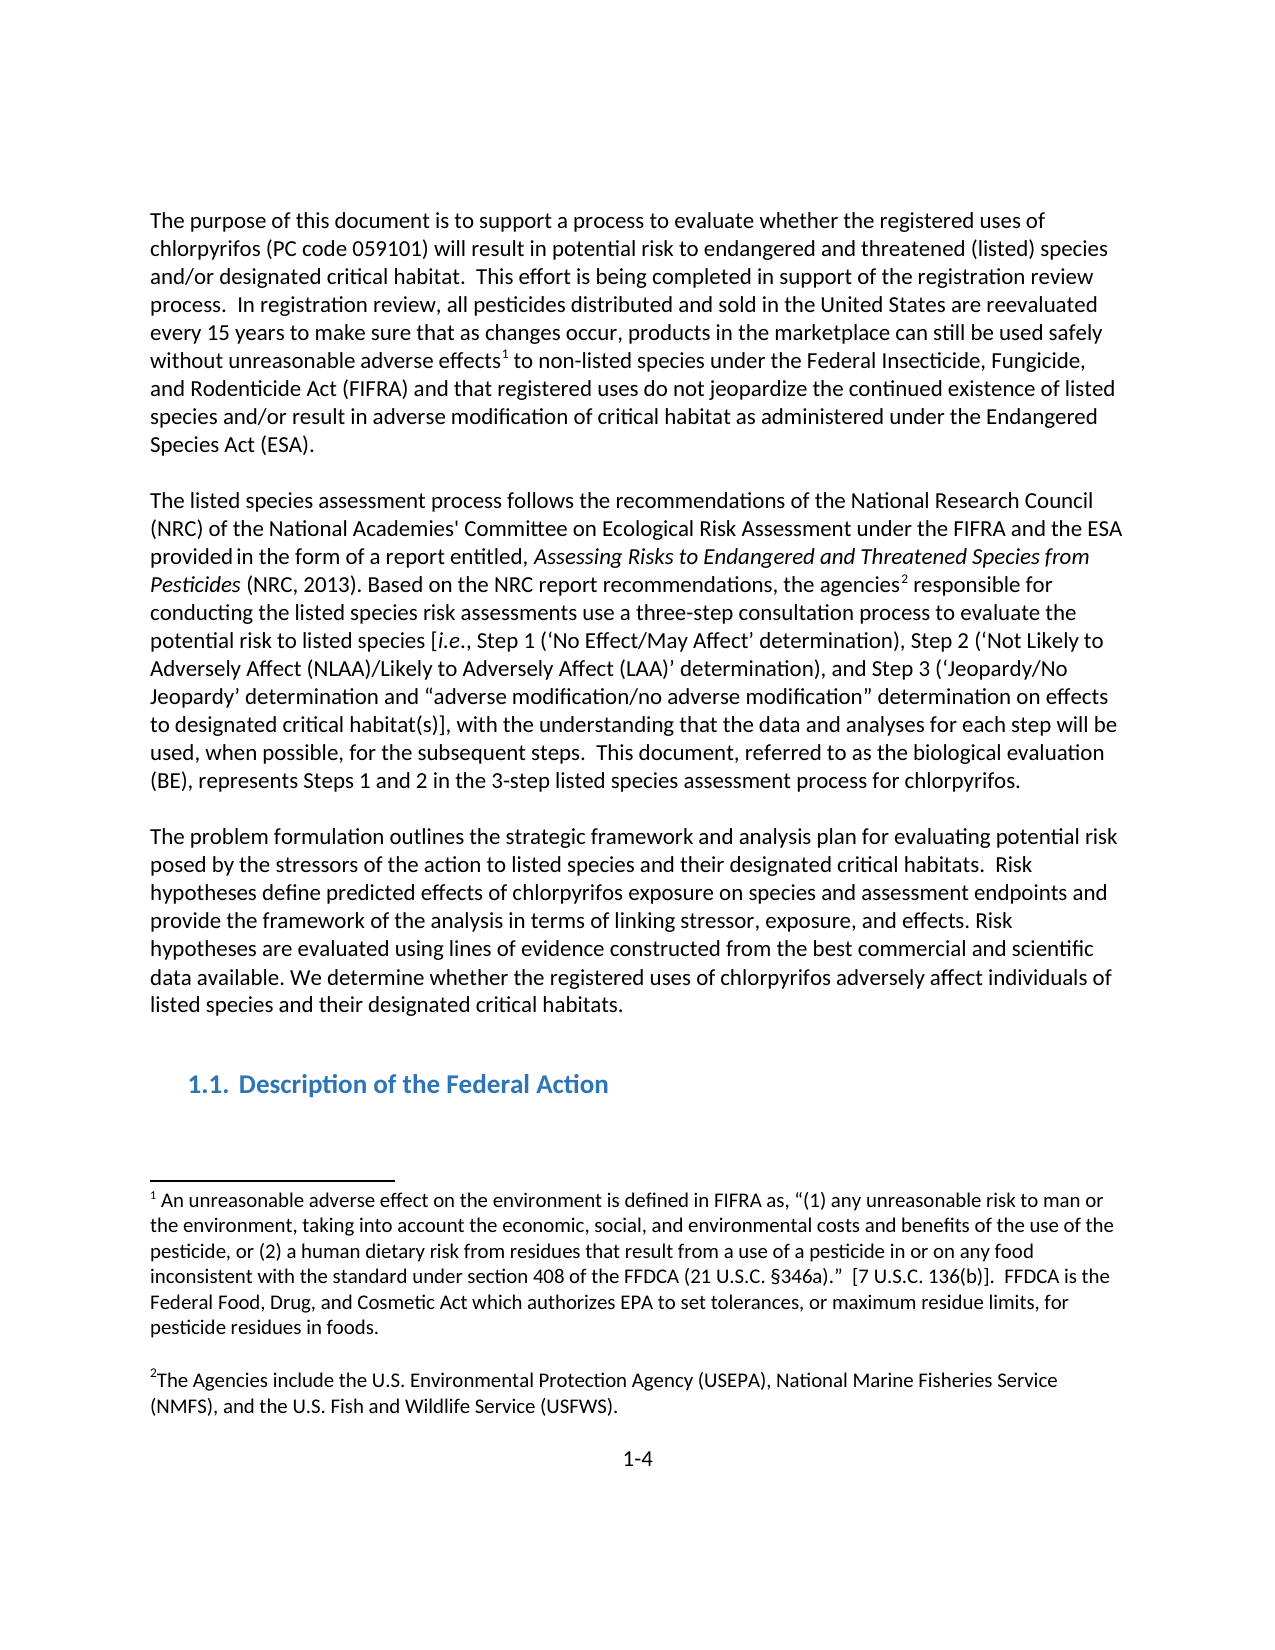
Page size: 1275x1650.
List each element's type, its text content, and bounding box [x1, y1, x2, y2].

text The listed species assessment process follows the recommendations of the National Research Council (NRC) of the National Academies' Committee on Ecological Risk Assessment under the FIFRA and the ESA provided in the form of a report entitled, Assessing Risks to Endangered and Threatened Species from Pesticides (NRC, 2013). Based on the NRC report recommendations, the agencies responsible for conducting the listed species risk assessments use a three-step consultation process to evaluate the potential risk to listed species [i.e., Step 1 (‘No Effect/May Affect’ determination), Step 2 (‘Not Likely to Adversely Affect (NLAA)/Likely to Adversely Affect (LAA)’ determination), and Step 3 (‘Jeopardy/No Jeopardy’ determination and “adverse modification/no adverse modification” determination on effects to designated critical habitat(s)], with the understanding that the data and analyses for each step will be used, when possible, for the subsequent steps. This document, referred to as the biological evaluation (BE), represents Steps 1 and 2 in the 3-step listed species assessment process for chlorpyrifos. [150, 486, 1125, 794]
subtitle Description of the Federal Action [187, 1067, 1125, 1101]
text The problem formulation outlines the strategic framework and analysis plan for evaluating potential risk posed by the stressors of the action to listed species and their designated critical habitats. Risk hypotheses define predicted effects of chlorpyrifos exposure on species and assessment endpoints and provide the framework of the analysis in terms of linking stressor, exposure, and effects. Risk hypotheses are evaluated using lines of evidence constructed from the best commercial and scientific data available. We determine whether the registered uses of chlorpyrifos adversely affect individuals of listed species and their designated critical habitats. [150, 822, 1125, 1019]
text The purpose of this document is to support a process to evaluate whether the registered uses of chlorpyrifos (PC code 059101) will result in potential risk to endangered and threatened (listed) species and/or designated critical habitat. This effort is being completed in support of the registration review process. In registration review, all pesticides distributed and sold in the United States are reevaluated every 15 years to make sure that as changes occur, products in the marketplace can still be used safely without unreasonable adverse effects to non-listed species under the Federal Insecticide, Fungicide, and Rodenticide Act (FIFRA) and that registered uses do not jeopardize the continued existence of listed species and/or result in adverse modification of critical habitat as administered under the Endangered Species Act (ESA). [150, 206, 1125, 458]
